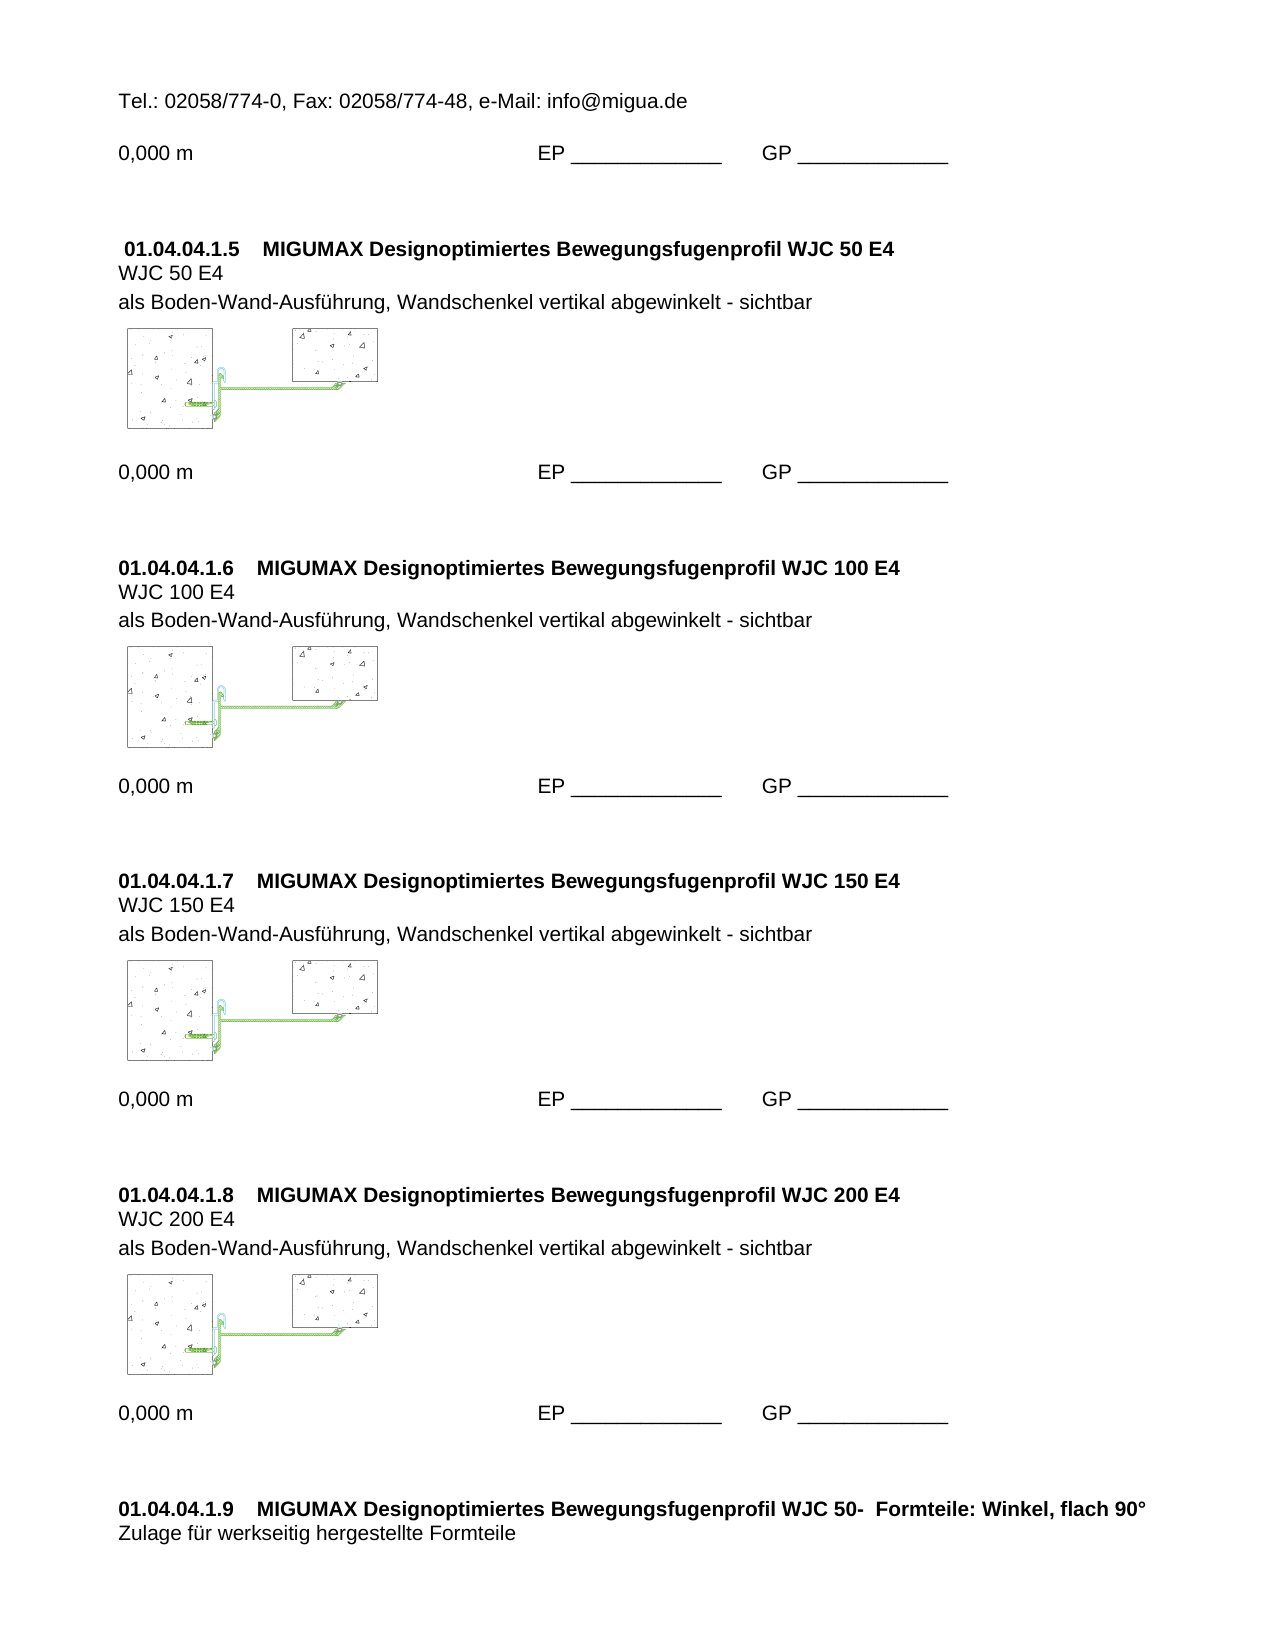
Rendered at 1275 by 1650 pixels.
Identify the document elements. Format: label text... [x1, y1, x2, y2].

text 01.04.04.1.5 MIGUMAX Designoptimiertes Bewegungsfugenprofil WJC 50 E4 [118, 237, 1181, 261]
text WJC 200 E4 [118, 1207, 1181, 1231]
text 0,000 m EP _____________ GP _____________ [118, 141, 1181, 165]
text als Boden-Wand-Ausführung, Wandschenkel vertikal abgewinkelt - sichtbar [118, 922, 1181, 946]
text 01.04.04.1.9 MIGUMAX Designoptimiertes Bewegungsfugenprofil WJC 50- Formteile: Winkel, flach 90° [118, 1497, 1181, 1521]
text 0,000 m EP _____________ GP _____________ [118, 460, 1181, 484]
text als Boden-Wand-Ausführung, Wandschenkel vertikal abgewinkelt - sichtbar [118, 1236, 1181, 1260]
text Tel.: 02058/774-0, Fax: 02058/774-48, e-Mail: info@migua.de [118, 88, 1181, 112]
text 0,000 m EP _____________ GP _____________ [118, 773, 1181, 797]
text WJC 100 E4 [118, 579, 1181, 603]
text 01.04.04.1.8 MIGUMAX Designoptimiertes Bewegungsfugenprofil WJC 200 E4 [118, 1183, 1181, 1207]
text als Boden-Wand-Ausführung, Wandschenkel vertikal abgewinkelt - sichtbar [118, 608, 1181, 632]
text WJC 150 E4 [118, 893, 1181, 917]
text 01.04.04.1.6 MIGUMAX Designoptimiertes Bewegungsfugenprofil WJC 100 E4 [118, 556, 1181, 579]
text 01.04.04.1.7 MIGUMAX Designoptimiertes Bewegungsfugenprofil WJC 150 E4 [118, 869, 1181, 893]
text 0,000 m EP _____________ GP _____________ [118, 1087, 1181, 1111]
text als Boden-Wand-Ausführung, Wandschenkel vertikal abgewinkelt - sichtbar [118, 290, 1181, 314]
text 0,000 m EP _____________ GP _____________ [118, 1401, 1181, 1425]
text WJC 50 E4 [118, 261, 1181, 285]
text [118, 1521, 1181, 1545]
